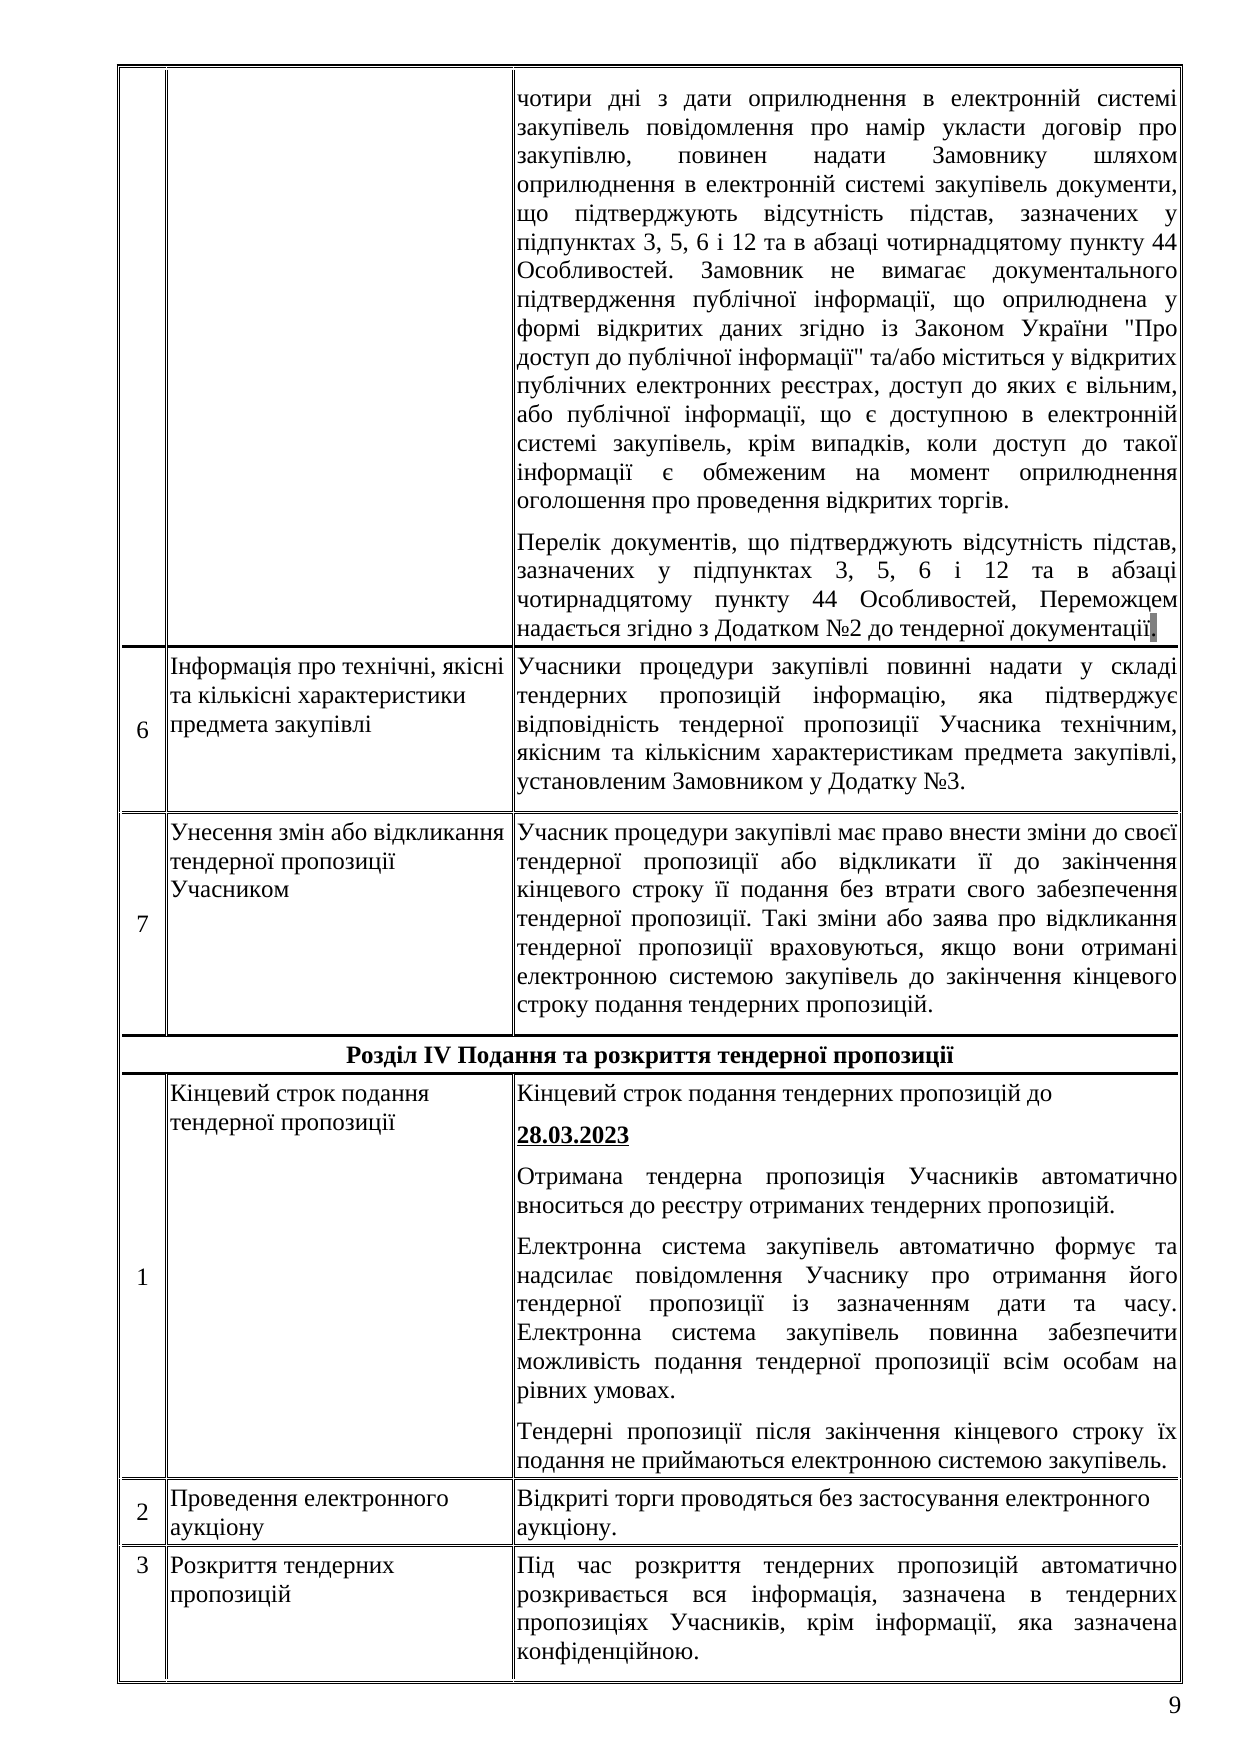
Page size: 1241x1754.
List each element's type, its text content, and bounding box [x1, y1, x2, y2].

table_cell Розділ ІV Подання та розкриття тендерної пропозиції [120, 1034, 1180, 1072]
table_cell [167, 1547, 513, 1681]
table_cell 2 [118, 1477, 167, 1543]
table_cell 1 [120, 1072, 165, 1477]
table_cell Кінцевий строк подання тендерних пропозицій до 28.03.2023 Отримана тендерна пропозиція Учасників автоматично вноситься до реєстру отриманих тендерних пропозицій. Електронна система закупівель автоматично формує та надсилає повідомлення Учаснику про отримання його тендерної пропозиції із зазначенням дати та часу. Електронна система закупівель повинна забезпечити можливість подання тендерної пропозиції всім особам на рівних умовах. Тендерні пропозиції після закінчення кінцевого строку їх подання не приймаються електронною системою закупівель. [515, 1072, 1180, 1477]
table_cell 3 [120, 1544, 167, 1681]
table_cell 7 [118, 811, 167, 1034]
table_cell Інформація про технічні, якісні та кількісні характеристики предмета закупівлі [168, 648, 512, 811]
table_cell Кінцевий строк подання тендерної пропозиції [168, 1075, 512, 1477]
table_cell 5 [120, 68, 167, 645]
table_cell Унесення змін або відкликання тендерної пропозиції Учасником [168, 814, 512, 1034]
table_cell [514, 1544, 1180, 1681]
table_cell 6 [120, 645, 165, 811]
table_cell Проведення електронного аукціону [168, 1480, 512, 1543]
table_cell Учасники процедури закупівлі повинні надати у складі тендерних пропозицій інформацію, яка підтверджує відповідність тендерної пропозиції Учасника технічним, якісним та кількісним характеристикам предмета закупівлі, установленим Замовником у Додатку №3. [515, 645, 1180, 811]
table_cell Відкриті торги проводяться без застосування електронного аукціону. [514, 1477, 1181, 1543]
table_cell Учасник процедури закупівлі має право внести зміни до своєї тендерної пропозиції або відкликати її до закінчення кінцевого строку її подання без втрати свого забезпечення тендерної пропозиції. Такі зміни або заява про відкликання тендерної пропозиції враховуються, якщо вони отримані електронною системою закупівель до закінчення кінцевого строку подання тендерних пропозицій. [514, 811, 1181, 1034]
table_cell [167, 68, 513, 645]
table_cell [514, 68, 1180, 645]
